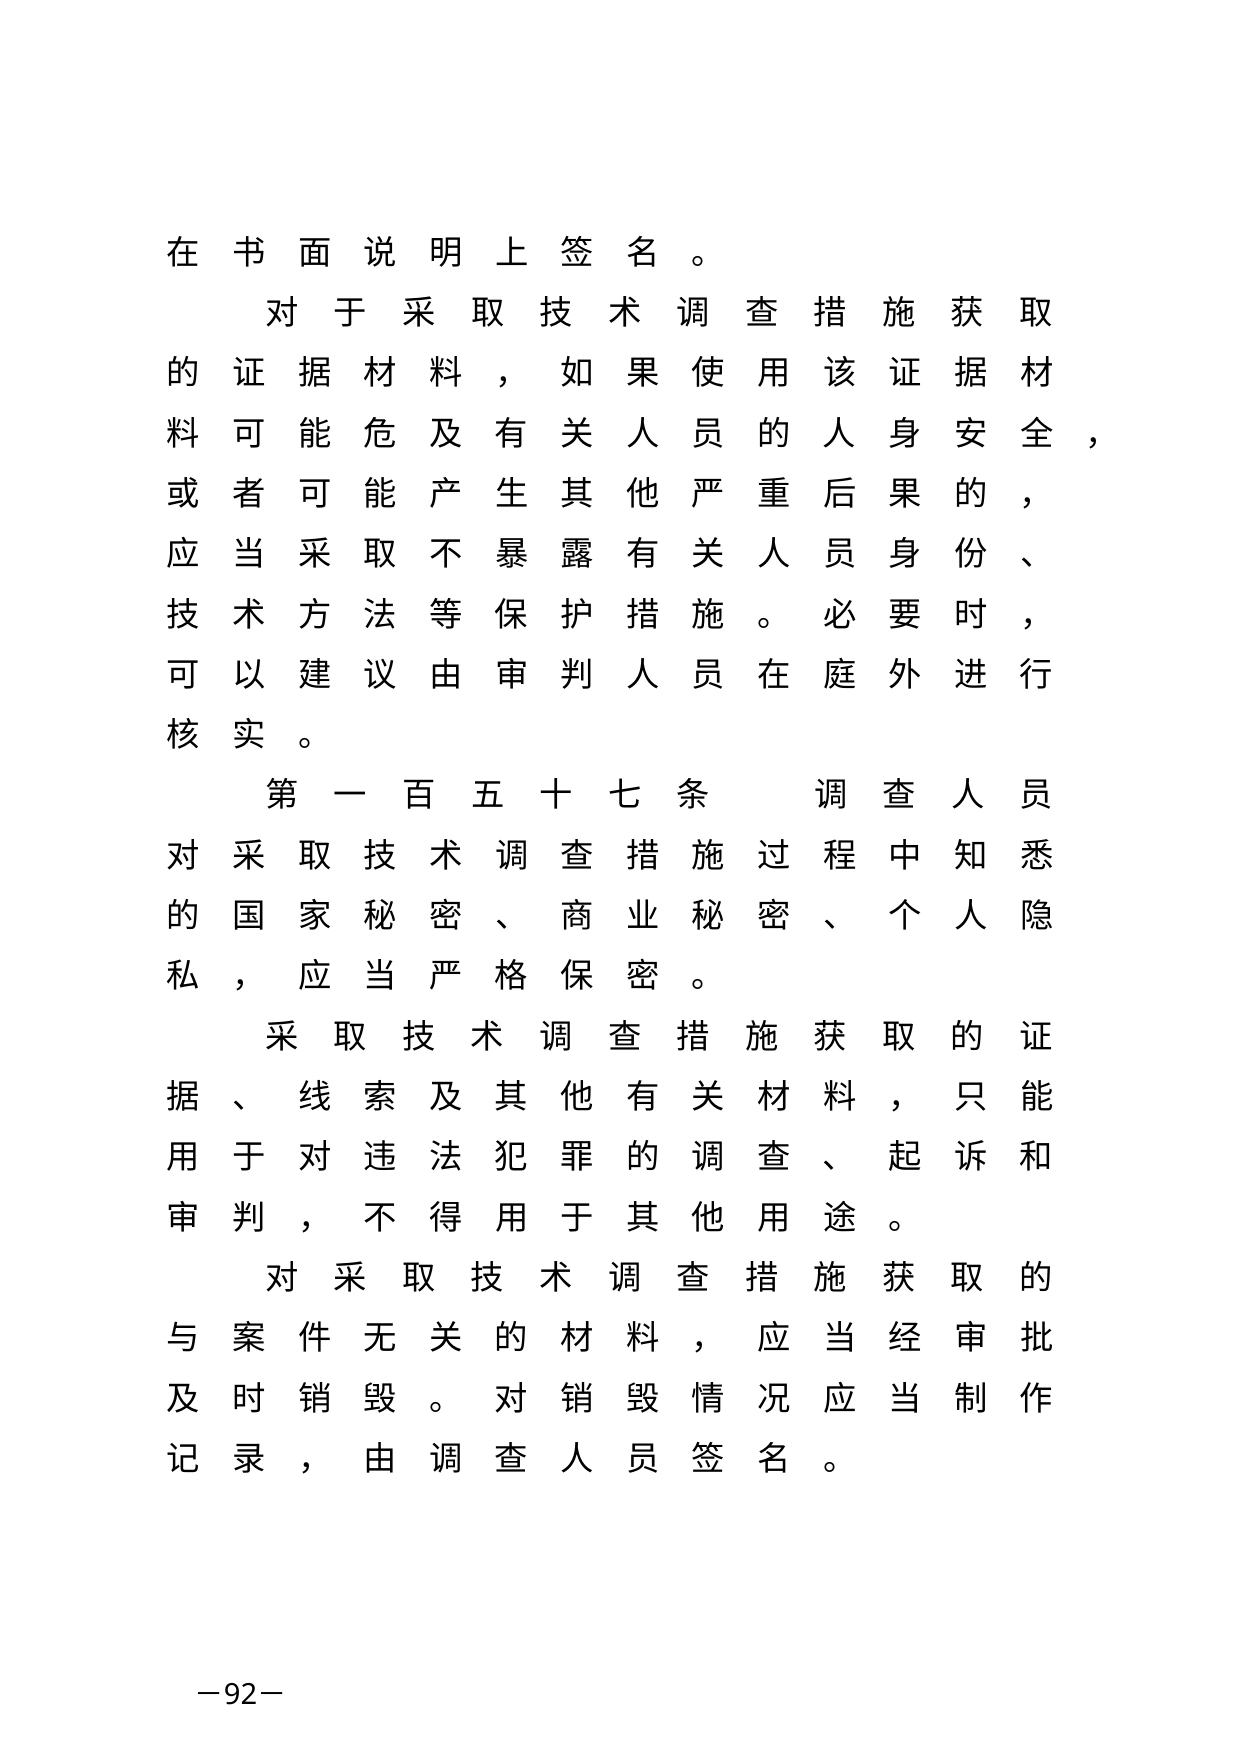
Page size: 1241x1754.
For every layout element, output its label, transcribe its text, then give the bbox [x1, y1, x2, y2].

text 采取技术调查措施获取的证据、线索及其他有关材料，只能用于对违法犯罪的调查、起诉和审判，不得用于其他用途。 [167, 1003, 1085, 1245]
text 第一百五十七条 调查人员对采取技术调查措施过程中知悉的国家秘密、商业秘密、个人隐私，应当严格保密。 [167, 762, 1085, 1003]
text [167, 219, 1085, 280]
text 对于采取技术调查措施获取的证据材料，如果使用该证据材料可能危及有关人员的人身安全，或者可能产生其他严重后果的，应当采取不暴露有关人员身份、技术方法等保护措施。必要时，可以建议由审判人员在庭外进行核实。 [167, 280, 1085, 762]
text 对采取技术调查措施获取的与案件无关的材料，应当经审批及时销毁。对销毁情况应当制作记录，由调查人员签名。 [167, 1245, 1085, 1486]
